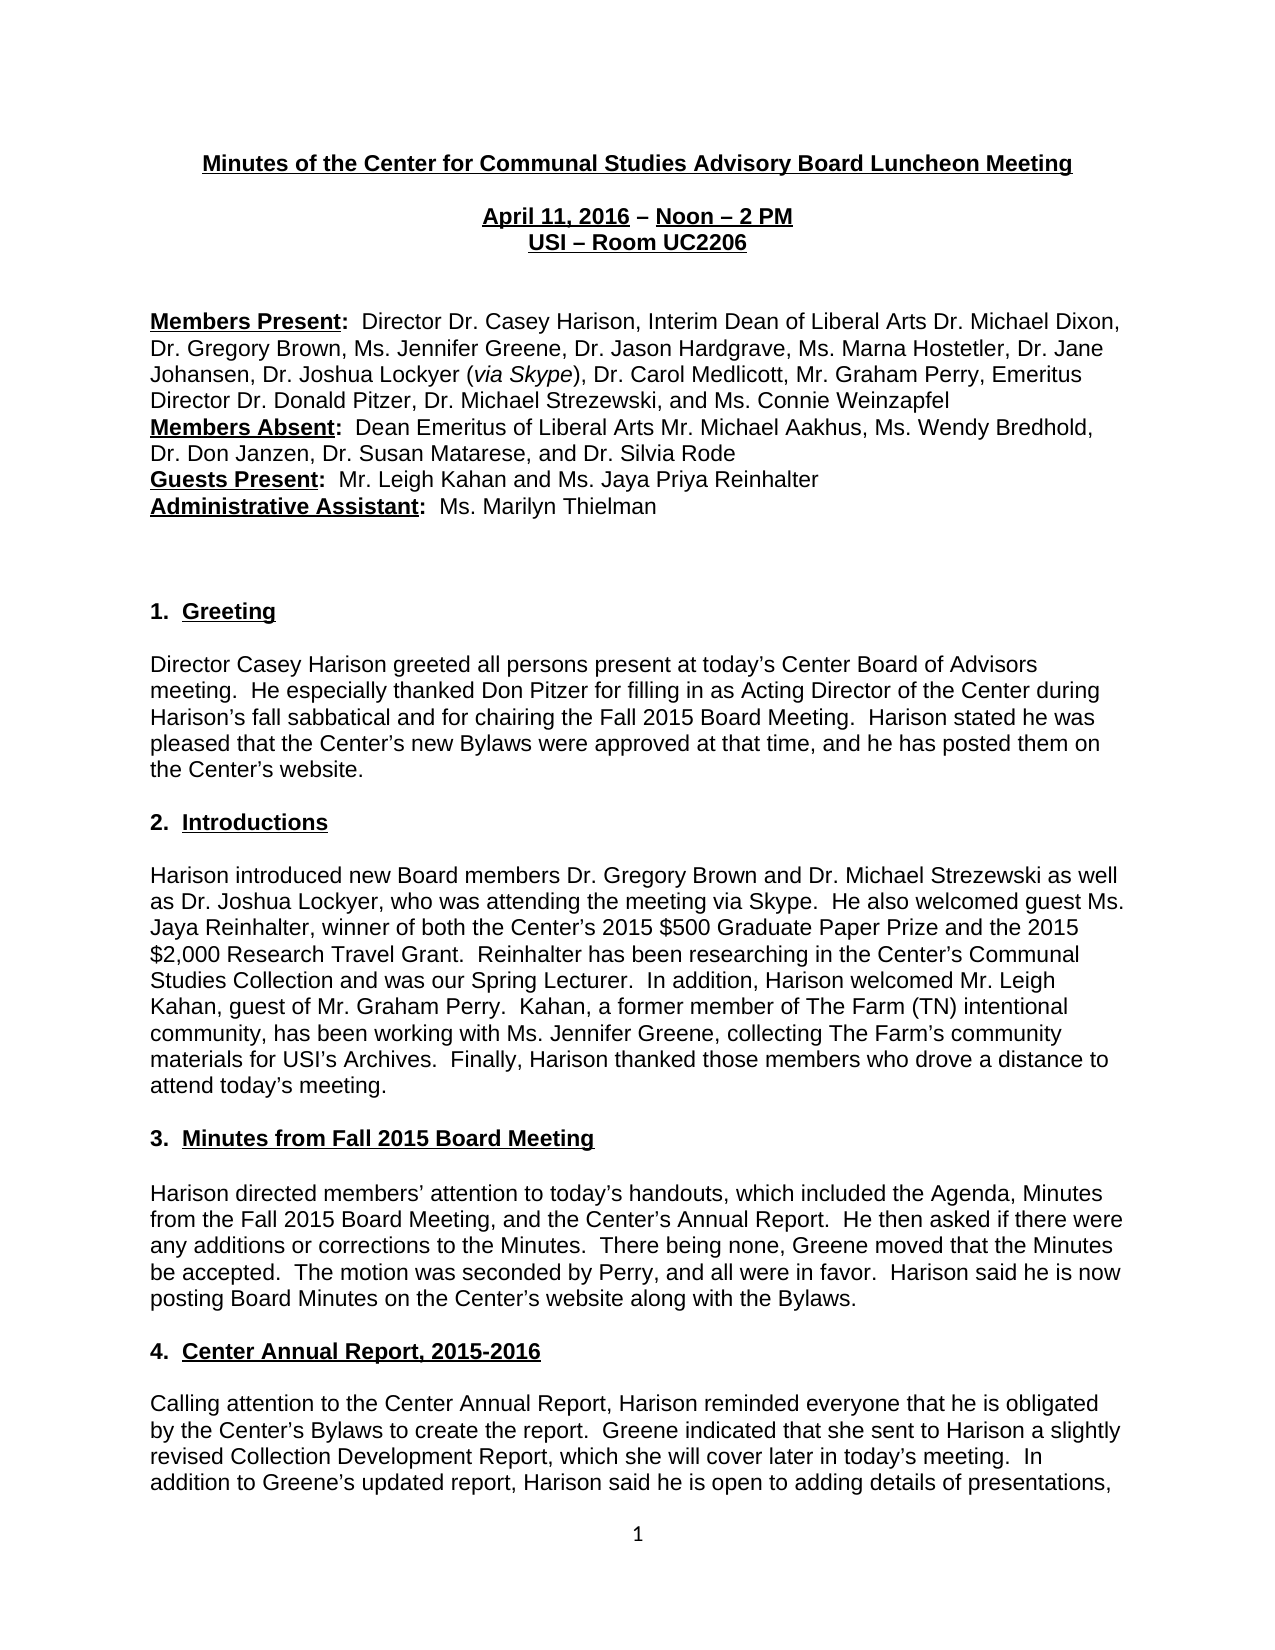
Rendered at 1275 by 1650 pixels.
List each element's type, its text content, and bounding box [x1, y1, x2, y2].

text 1. Greeting [150, 598, 1125, 624]
text Director Casey Harison greeted all persons present at today’s Center Board of Advisors meeting. He especially thanked Don Pitzer for filling in as Acting Director of the Center during Harison’s fall sabbatical and for chairing the Fall 2015 Board Meeting. Harison stated he was pleased that the Center’s new Bylaws were approved at that time, and he has posted them on the Center’s website. [150, 651, 1125, 782]
text Members Present: Director Dr. Casey Harison, Interim Dean of Liberal Arts Dr. Michael Dixon, Dr. Gregory Brown, Ms. Jennifer Greene, Dr. Jason Hardgrave, Ms. Marna Hostetler, Dr. Jane Johansen, Dr. Joshua Lockyer (via Skype), Dr. Carol Medlicott, Mr. Graham Perry, Emeritus Director Dr. Donald Pitzer, Dr. Michael Strezewski, and Ms. Connie Weinzapfel [150, 308, 1125, 413]
text Administrative Assistant: Ms. Marilyn Thielman [150, 493, 1125, 519]
text Harison introduced new Board members Dr. Gregory Brown and Dr. Michael Strezewski as well as Dr. Joshua Lockyer, who was attending the meeting via Skype. He also welcomed guest Ms. Jaya Reinhalter, winner of both the Center’s 2015 $500 Graduate Paper Prize and the 2015 $2,000 Research Travel Grant. Reinhalter has been researching in the Center’s Communal Studies Collection and was our Spring Lecturer. In addition, Harison welcomed Mr. Leigh Kahan, guest of Mr. Graham Perry. Kahan, a former member of The Farm (TN) intentional community, has been working with Ms. Jennifer Greene, collecting The Farm’s community materials for USI’s Archives. Finally, Harison thanked those members who drove a distance to attend today’s meeting. [150, 862, 1125, 1099]
text 4. Center Annual Report, 2015-2016 [150, 1338, 1125, 1364]
text Members Absent: Dean Emeritus of Liberal Arts Mr. Michael Aakhus, Ms. Wendy Bredhold, Dr. Don Janzen, Dr. Susan Matarese, and Dr. Silvia Rode [150, 413, 1125, 466]
text Harison directed members’ attention to today’s handouts, which included the Agenda, Minutes from the Fall 2015 Board Meeting, and the Center’s Annual Report. He then asked if there were any additions or corrections to the Minutes. There being none, Greene moved that the Minutes be accepted. The motion was seconded by Perry, and all were in favor. Harison said he is now posting Board Minutes on the Center’s website along with the Bylaws. [150, 1179, 1125, 1311]
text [150, 1390, 1125, 1496]
text April 11, 2016 – Noon – 2 PM [150, 203, 1125, 229]
text 2. Introductions [150, 809, 1125, 835]
text Guests Present: Mr. Leigh Kahan and Ms. Jaya Priya Reinhalter [150, 466, 1125, 493]
text 3. Minutes from Fall 2015 Board Meeting [150, 1125, 1125, 1151]
text Minutes of the Center for Communal Studies Advisory Board Luncheon Meeting [150, 150, 1125, 176]
text USI – Room UC2206 [150, 229, 1125, 255]
